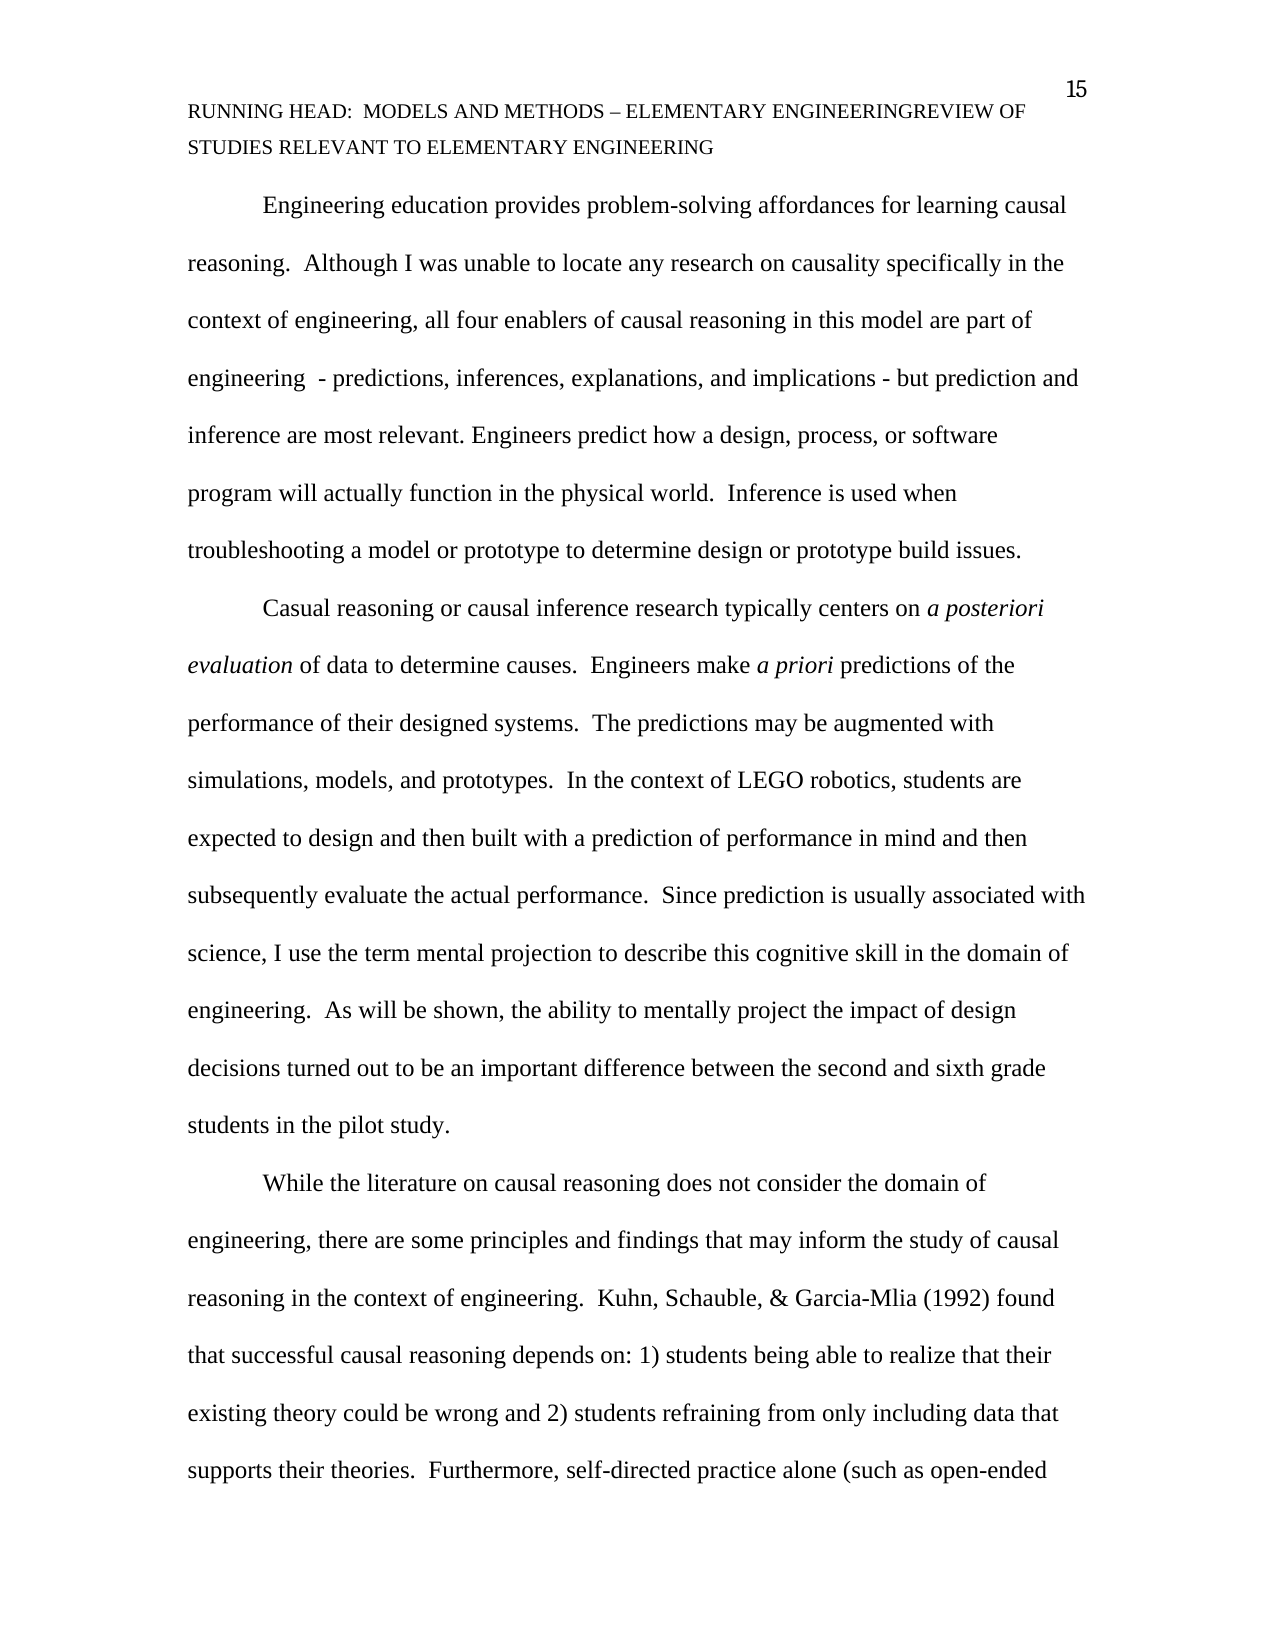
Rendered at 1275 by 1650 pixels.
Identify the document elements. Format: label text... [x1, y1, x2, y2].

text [187, 1168, 1087, 1484]
text ngineer predicthow a design, process, or software program will actually function in the physical world [187, 190, 1087, 564]
text Casual reasoning or causal inference research typically centers on a posteriori evaluation of data to determine causes. ngineers make a priori predictions of the performance of their designed systems. The predictions may be augmented with simulations, models, and prototypes. In the context of LEGO robotics, students expected to design and then built with a prediction in mind and subsequently evaluate the actual performance. Since prediction is usually associated with science, I use the term mental projection to describe this cognitive skill in the domain of engineering. As will be shown, the ability to mentally project the impact of design decisions turned out to be an important difference between the second and sixth grade student [187, 593, 1087, 1139]
